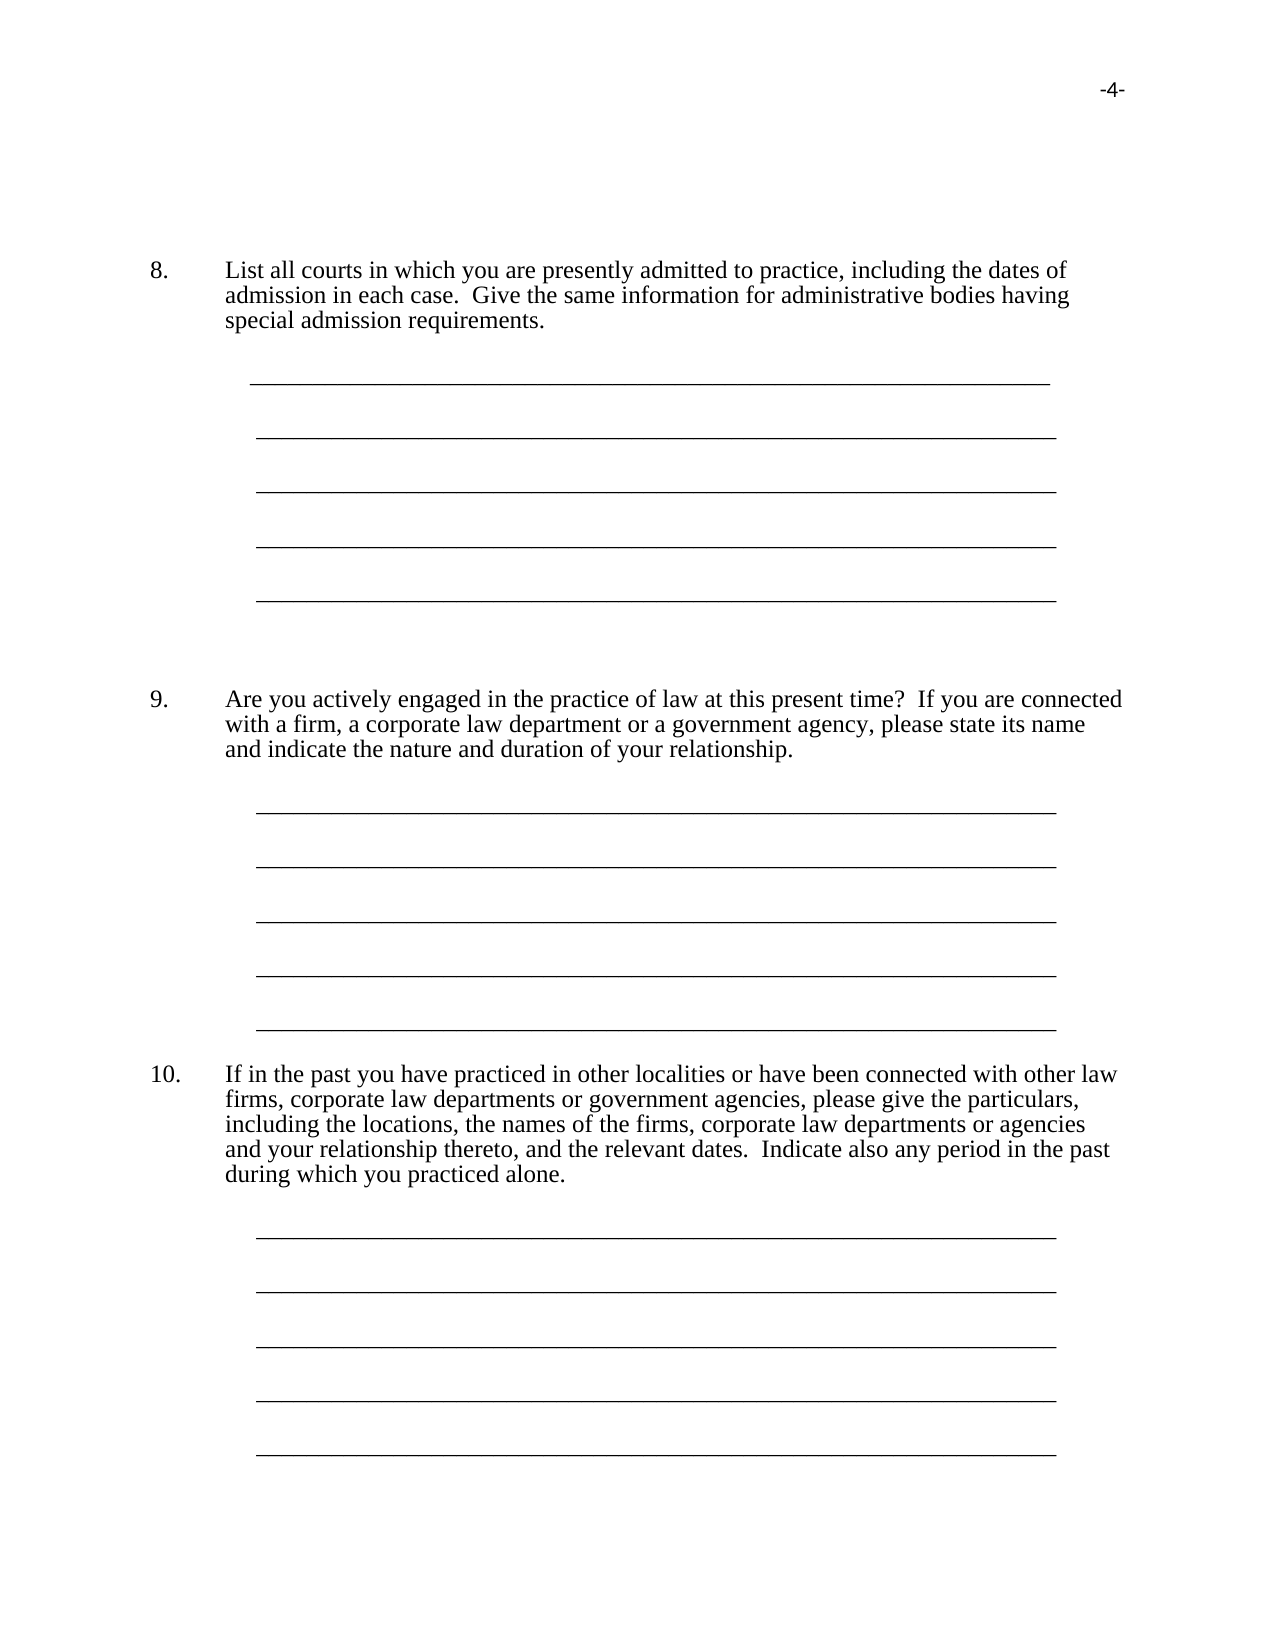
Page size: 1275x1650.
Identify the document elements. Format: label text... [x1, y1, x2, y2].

text ________________________________________________________________ [150, 846, 1125, 871]
text ________________________________________________________________ [150, 1379, 1125, 1404]
text ________________________________________________________________ [150, 525, 1125, 550]
text ________________________________________________________________ [150, 792, 1125, 817]
text ________________________________________________________________ [150, 1325, 1125, 1350]
text ________________________________________________________________ [150, 1433, 1125, 1458]
text ________________________________________________________________ [150, 362, 1125, 387]
text ________________________________________________________________ [150, 417, 1125, 442]
text ________________________________________________________________ [150, 900, 1125, 925]
text ________________________________________________________________ [150, 1008, 1125, 1033]
text 8. List all courts in which you are presently admitted to practice, including the dates of admission in each case. Give the same information for administrative bodies having special admission requirements. [150, 258, 1125, 333]
text ________________________________________________________________ [150, 954, 1125, 979]
text 9. Are you actively engaged in the practice of law at this present time? If you are connected with a firm, a corporate law department or a government agency, please state its name and indicate the nature and duration of your relationship. [150, 687, 1125, 762]
text ________________________________________________________________ [150, 579, 1125, 604]
text ________________________________________________________________ [150, 1217, 1125, 1242]
text 10. If in the past you have practiced in other localities or have been connected with other law firms, corporate law departments or government agencies, please give the particulars, including the locations, the names of the firms, corporate law departments or agencies and your relationship thereto, and the relevant dates. Indicate also any period in the past during which you practiced alone. [150, 1062, 1125, 1187]
text ________________________________________________________________ [150, 471, 1125, 496]
text ________________________________________________________________ [150, 1271, 1125, 1296]
